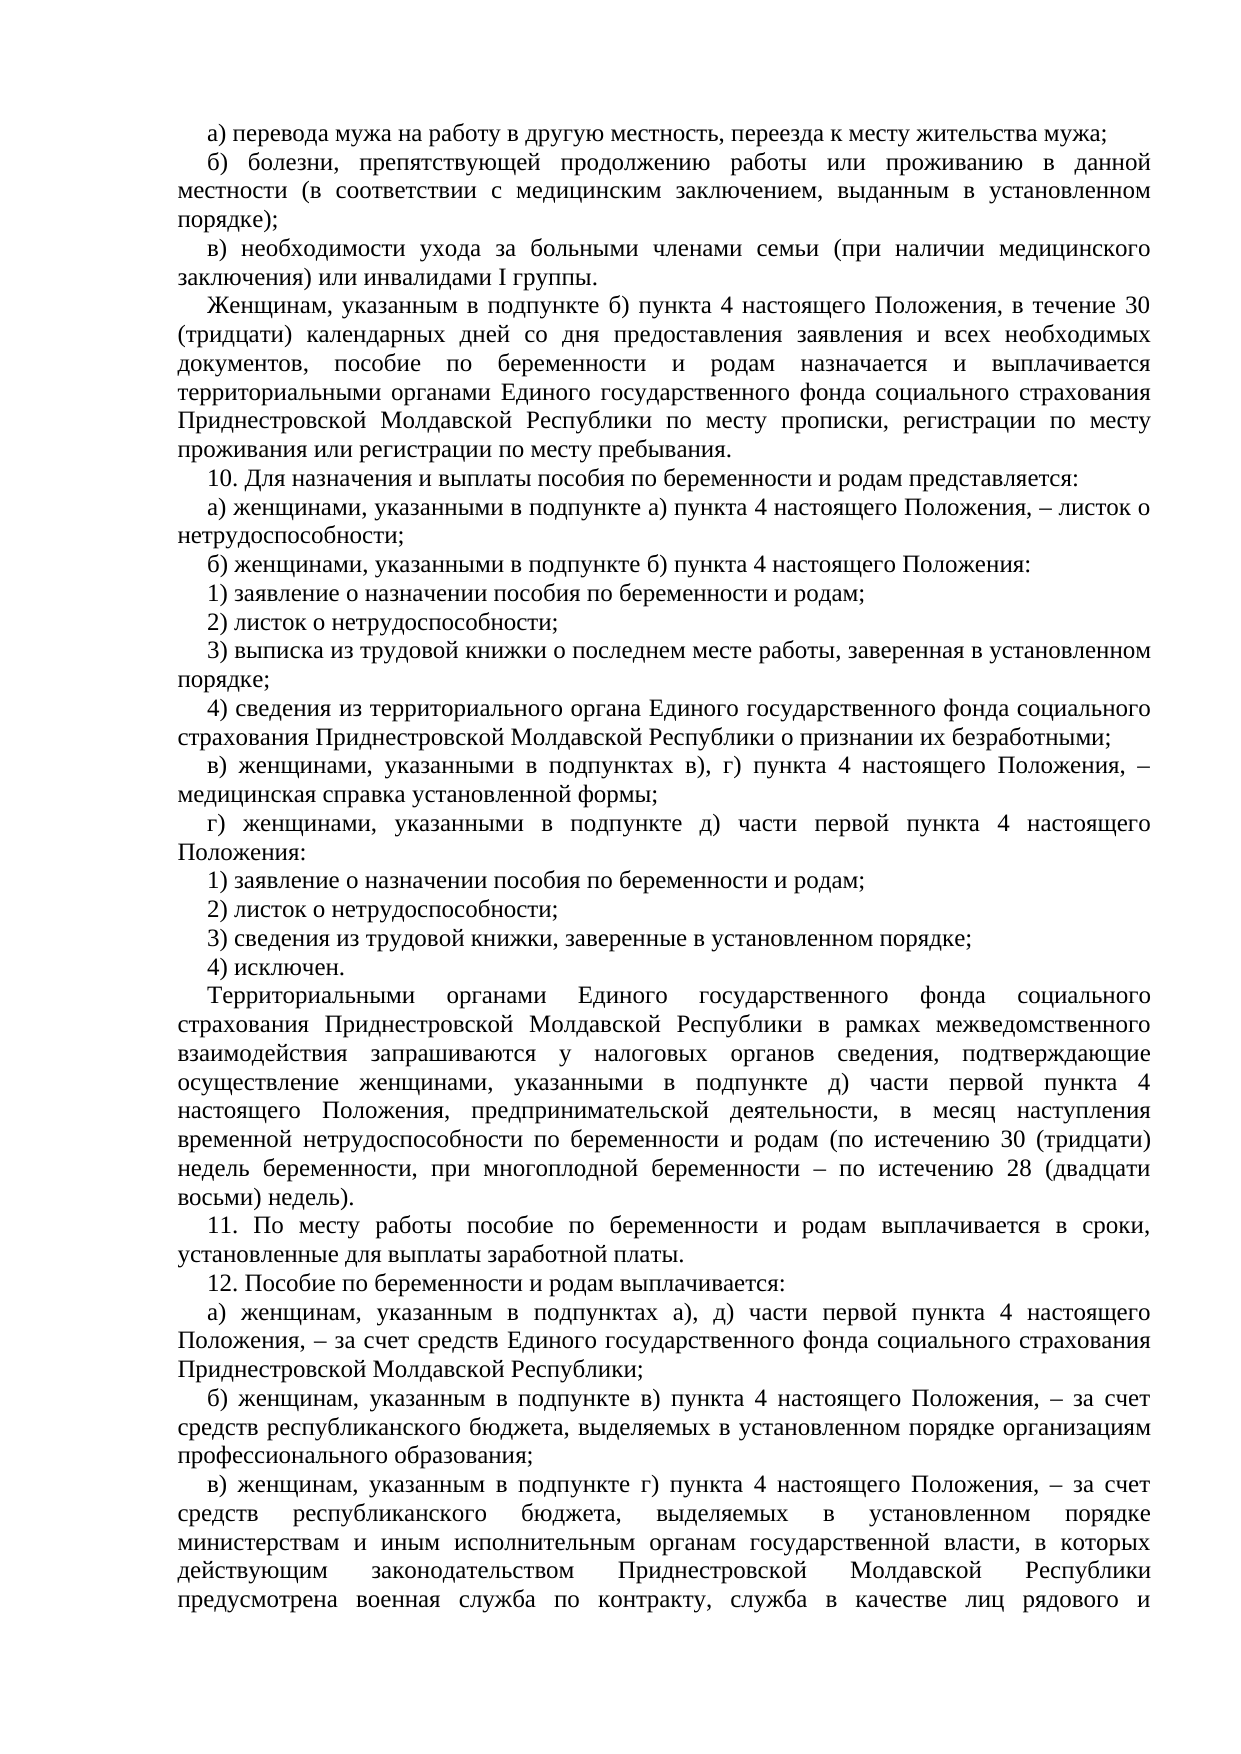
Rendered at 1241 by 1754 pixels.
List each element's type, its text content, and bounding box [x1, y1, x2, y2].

text Женщинам, указанным в подпункте б) пункта 4 настоящего Положения, в течение 30 (тридцати) календарных дней со дня предоставления заявления и всех необходимых документов, пособие по беременности и родам назначается и выплачивается территориальными органами Единого государственного фонда социального страхования Приднестровской Молдавской Республики по месту прописки, регистрации по месту проживания или регистрации по месту пребывания. [177, 291, 1152, 463]
text 2) листок о нетрудоспособности; [177, 894, 1152, 923]
text а) женщинам, указанным в подпунктах а), д) части первой пункта 4 настоящего Положения, – за счет средств Единого государственного фонда социального страхования Приднестровской Молдавской Республики; [177, 1297, 1152, 1383]
text г) женщинами, указанными в подпункте д) части первой пункта 4 настоящего Положения: [177, 808, 1152, 866]
text Территориальными органами Единого государственного фонда социального страхования Приднестровской Молдавской Республики в рамках межведомственного взаимодействия запрашиваются у налоговых органов сведения, подтверждающие осуществление женщинами, указанными в подпункте д) части первой пункта 4 настоящего Положения, предпринимательской деятельности, в месяц наступления временной нетрудоспособности по беременности и родам (по истечению 30 (тридцати) недель беременности, при многоплодной беременности – по истечению 28 (двадцати восьми) недель). [177, 981, 1152, 1211]
text б) болезни, препятствующей продолжению работы или проживанию в данной местности (в соответствии с медицинским заключением, выданным в установленном порядке); [177, 147, 1152, 233]
text 3) выписка из трудовой книжки о последнем месте работы, заверенная в установленном порядке; [177, 636, 1152, 693]
text в) необходимости ухода за больными членами семьи (при наличии медицинского заключения) или инвалидами I группы. [177, 233, 1152, 291]
text в) женщинами, указанными в подпунктах в), г) пункта 4 настоящего Положения, – медицинская справка установленной формы; [177, 751, 1152, 808]
text 10. Для назначения и выплаты пособия по беременности и родам представляется: [177, 463, 1152, 492]
text 4) исключен. [177, 952, 1152, 981]
text а) перевода мужа на работу в другую местность, переезда к месту жительства мужа; [177, 118, 1152, 147]
text 11. По месту работы пособие по беременности и родам выплачивается в сроки, установленные для выплаты заработной платы. [177, 1211, 1152, 1268]
text б) женщинам, указанным в подпункте в) пункта 4 настоящего Положения, – за счет средств республиканского бюджета, выделяемых в установленном порядке организациям профессионального образования; [177, 1383, 1152, 1469]
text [177, 1469, 1152, 1613]
text 4) сведения из территориального органа Единого государственного фонда социального страхования Приднестровской Молдавской Республики о признании их безработными; [177, 693, 1152, 751]
text б) женщинами, указанными в подпункте б) пункта 4 настоящего Положения: [177, 549, 1152, 578]
text 2) листок о нетрудоспособности; [177, 607, 1152, 636]
text а) женщинами, указанными в подпункте а) пункта 4 настоящего Положения, – листок о нетрудоспособности; [177, 492, 1152, 549]
text 12. Пособие по беременности и родам выплачивается: [177, 1268, 1152, 1297]
text 1) заявление о назначении пособия по беременности и родам; [177, 578, 1152, 607]
text 3) сведения из трудовой книжки, заверенные в установленном порядке; [177, 923, 1152, 952]
text 1) заявление о назначении пособия по беременности и родам; [177, 866, 1152, 894]
